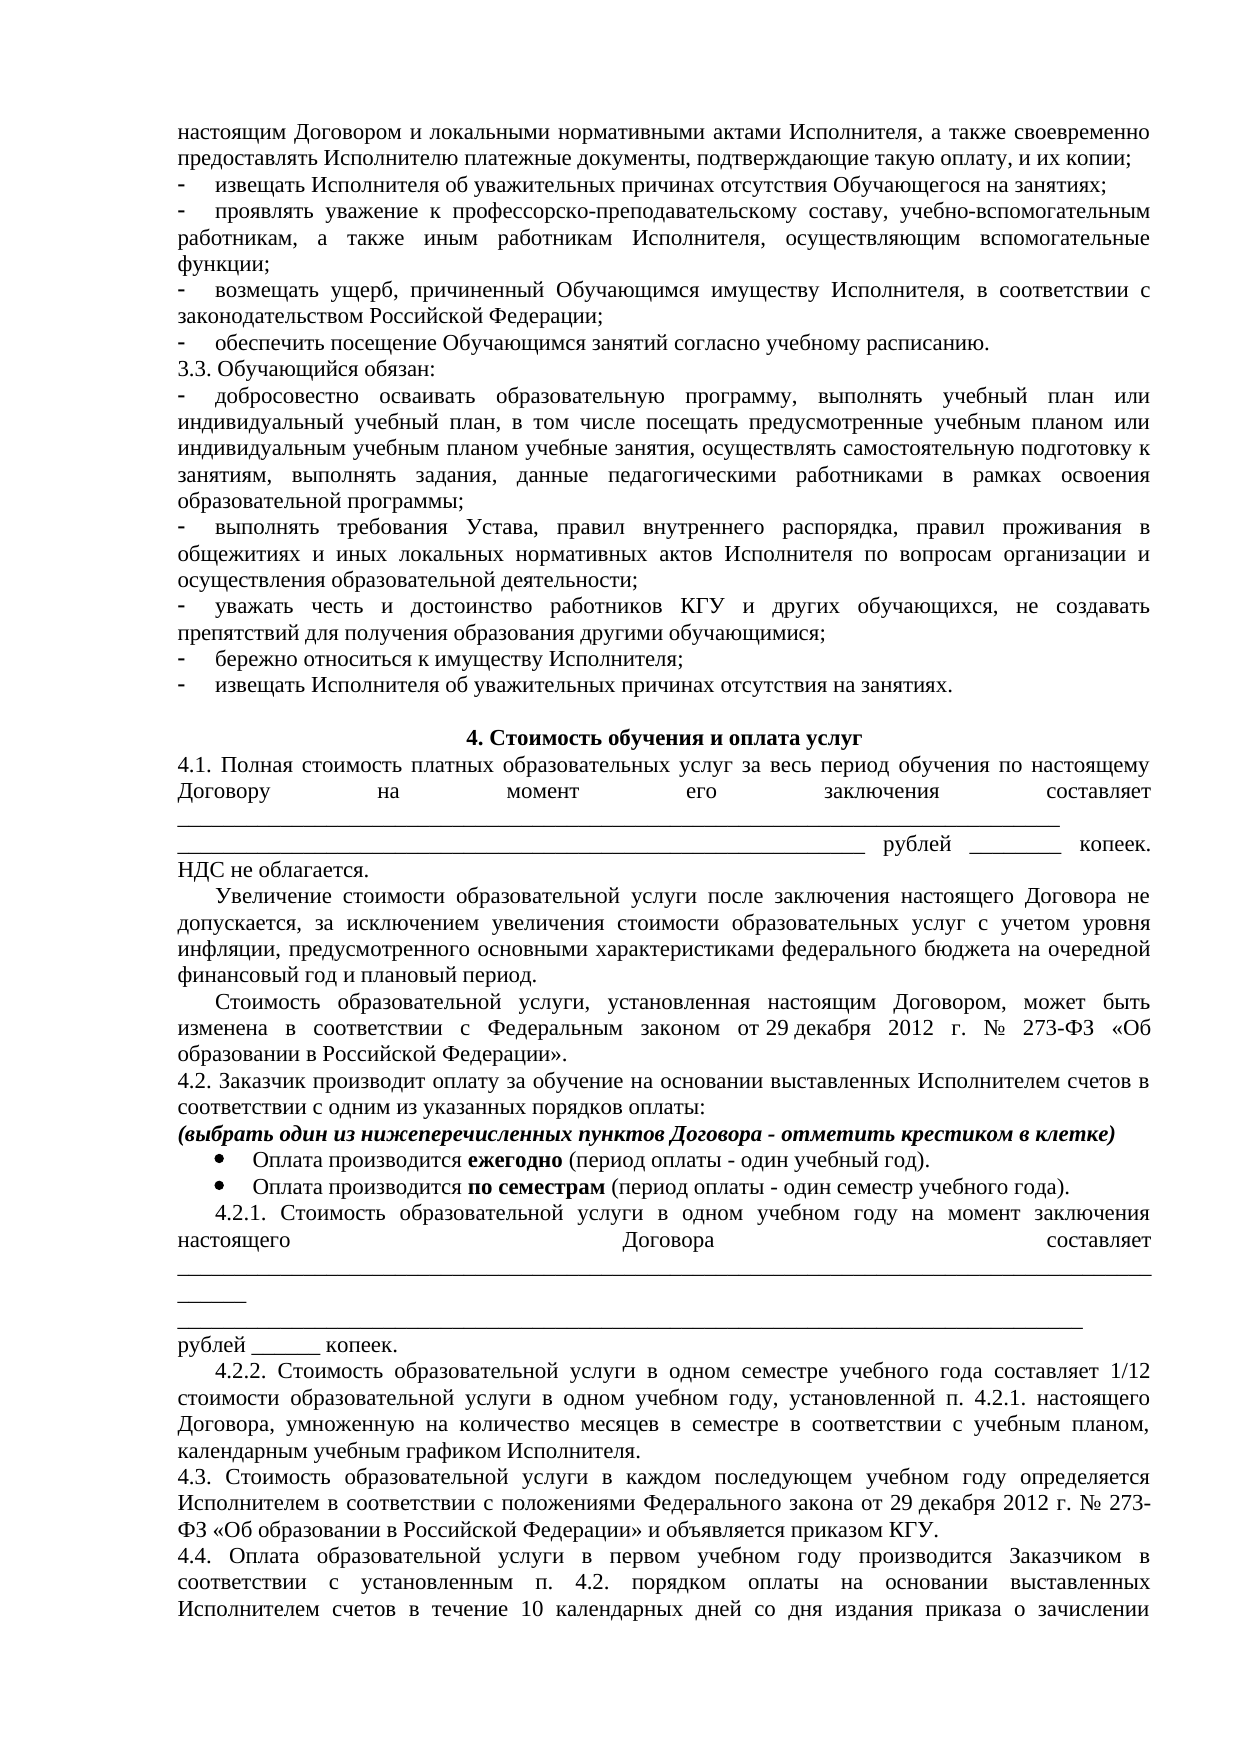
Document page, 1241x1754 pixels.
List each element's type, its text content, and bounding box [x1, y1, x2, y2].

text Увеличение стоимости образовательной услуги после заключения настоящего Договора не допускается, за исключением увеличения стоимости образовательных услуг с учетом уровня инфляции, предусмотренного основными характеристиками федерального бюджета на очередной финансовый год и плановый период. [177, 882, 1152, 988]
text 4.1. Полная стоимость платных образовательных услуг за весь период обучения по настоящему Договору на момент его заключения составляет _____________________________________________________________________________ [177, 751, 1152, 830]
text 4.3. Стоимость образовательной услуги в каждом последующем учебном году определяется Исполнителем в соответствии с положениями Федерального закона от 29 декабря . № 273-ФЗ «Об образовании в Российской Федерации» и объявляется приказом КГУ. [177, 1463, 1152, 1542]
list возмещать ущерб, причиненный Обучающимся имуществу Исполнителя, в соответствии с законодательством Российской Федерации; [177, 276, 1152, 329]
text 4.2.2. Стоимость образовательной услуги в одном семестре учебного года составляет 1/12 стоимости образовательной услуги в одном учебном году, установленной п. 4.2.1. настоящего Договора, умноженную на количество месяцев в семестре в соответствии с учебным планом, календарным учебным графиком Исполнителя. [177, 1358, 1152, 1463]
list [177, 118, 1152, 171]
list Оплата производится по семестрам (период оплаты - один семестр учебного года). [215, 1173, 1152, 1199]
list извещать Исполнителя об уважительных причинах отсутствия Обучающегося на занятиях; [177, 171, 1152, 197]
text _______________________________________________________________________________ рублей ______ копеек. [177, 1305, 1152, 1358]
text 4.2. Заказчик производит оплату за обучение на основании выставленных Исполнителем счетов в соответствии с одним из указанных порядков оплаты: [177, 1067, 1152, 1119]
list Оплата производится ежегодно (период оплаты - один учебный год). [215, 1146, 1152, 1173]
list обеспечить посещение Обучающимся занятий согласно учебному расписанию. [177, 329, 1152, 355]
list добросовестно осваивать образовательную программу, выполнять учебный план или индивидуальный учебный план, в том числе посещать предусмотренные учебным планом или индивидуальным учебным планом учебные занятия, осуществлять самостоятельную подготовку к занятиям, выполнять задания, данные педагогическими работниками в рамках освоения образовательной программы; [177, 382, 1152, 513]
list извещать Исполнителя об уважительных причинах отсутствия на занятиях. [177, 672, 1152, 698]
text 4.2.1. Стоимость образовательной услуги в одном учебном году на момент заключения настоящего Договора составляет ___________________________________________________________________________________________ [177, 1199, 1152, 1275]
text Стоимость образовательной услуги, установленная настоящим Договором, может быть изменена в соответствии с Федеральным законом от 29 декабря . № 273-ФЗ «Об образовании в Российской Федерации». [177, 988, 1152, 1067]
list бережно относиться к имуществу Исполнителя; [177, 645, 1152, 672]
list уважать честь и достоинство работников КГУ и других обучающихся, не создавать препятствий для получения образования другими обучающимися; [177, 592, 1152, 645]
text ____________________________________________________________ рублей ________ копеек. НДС не облагается. [177, 830, 1152, 882]
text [177, 1542, 1152, 1621]
text (выбрать один из нижеперечисленных пунктов Договора - отметить крестиком в клетке) [177, 1119, 1152, 1146]
text 4. Стоимость обучения и оплата услуг [177, 724, 1152, 751]
list выполнять требования Устава, правил внутреннего распорядка, правил проживания в общежитиях и иных локальных нормативных актов Исполнителя по вопросам организации и осуществления образовательной деятельности; [177, 513, 1152, 592]
text 4.2.1. Стоимость образовательной услуги в одном учебном году на момент заключения настоящего Договора составляет ___________________________________________________________________________________________ [177, 1276, 1152, 1305]
text 3.3. Обучающийся обязан: [177, 355, 1152, 382]
list проявлять уважение к профессорско-преподавательскому составу, учебно-вспомогательным работникам, а также иным работникам Исполнителя, осуществляющим вспомогательные функции; [177, 197, 1152, 276]
